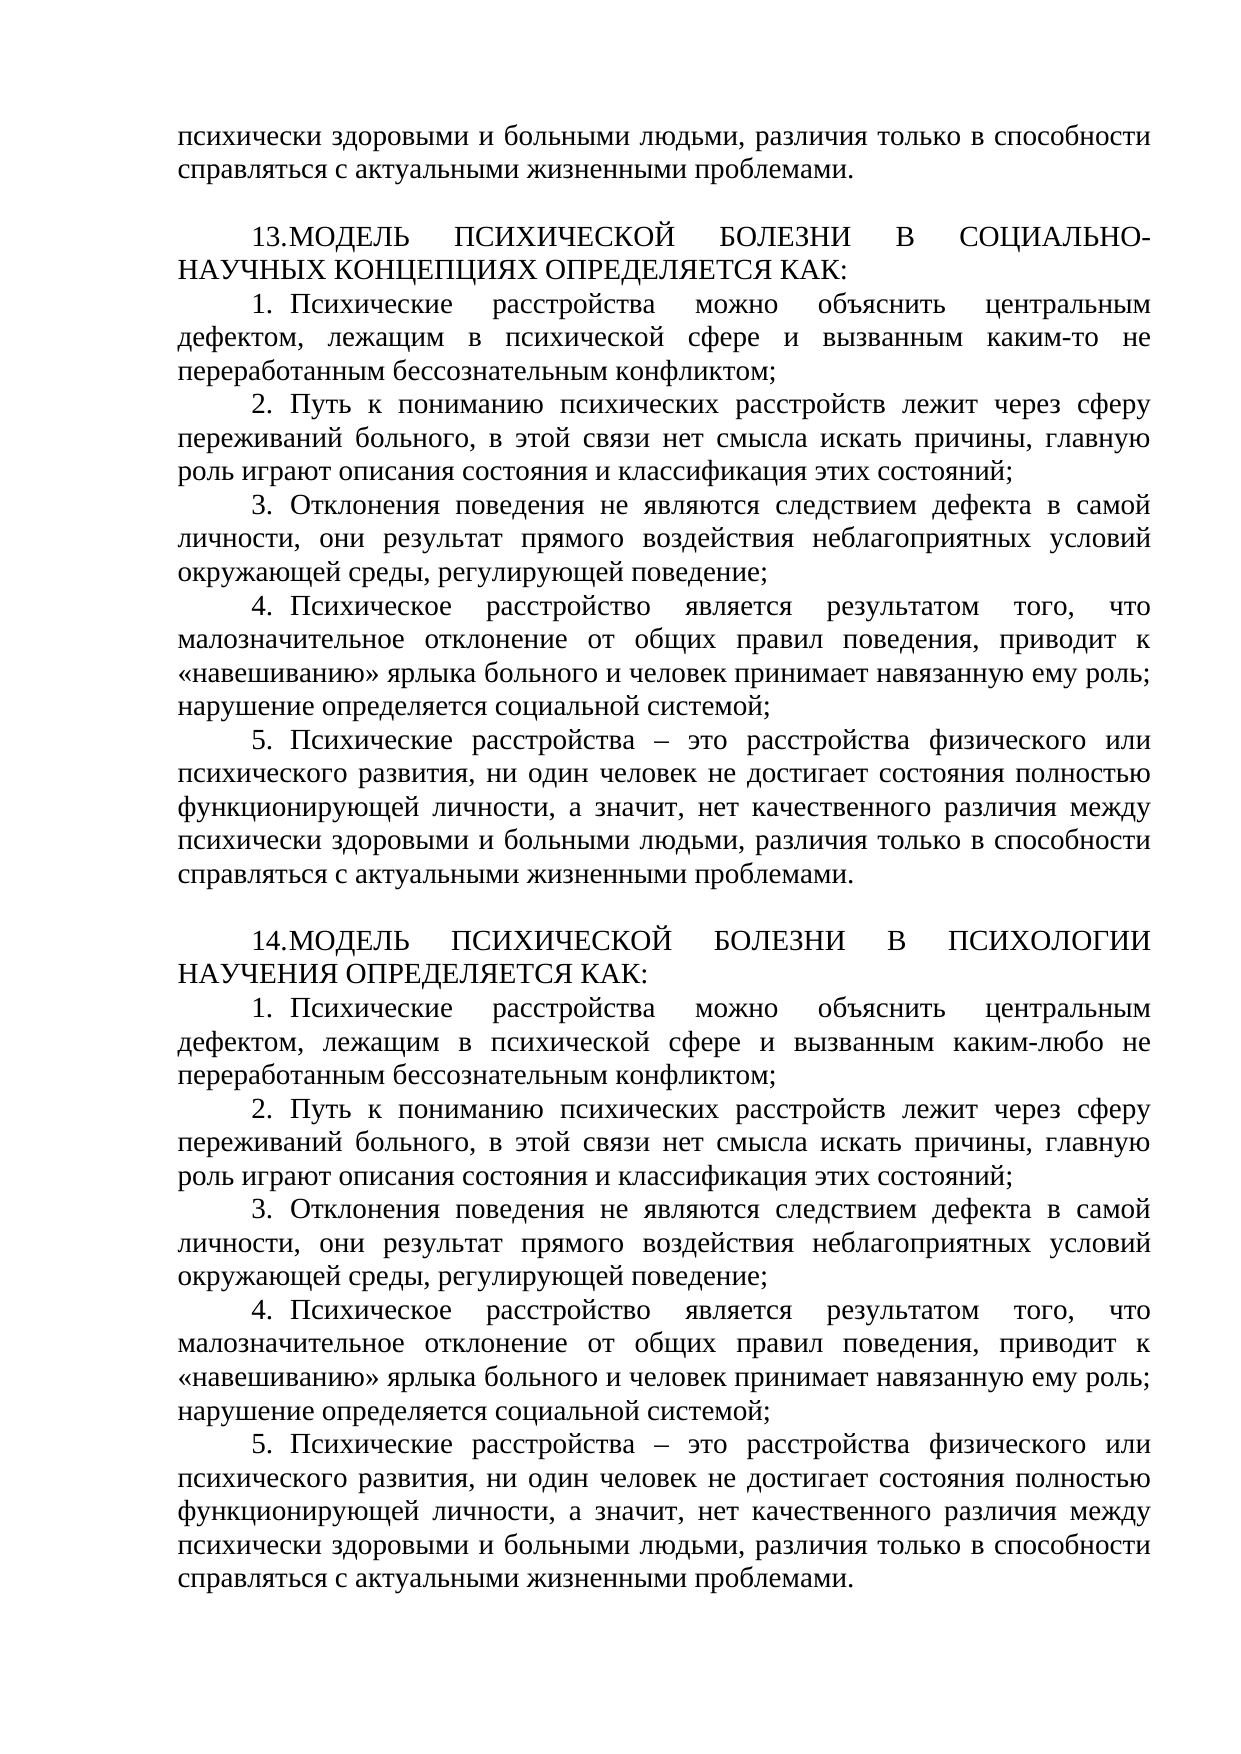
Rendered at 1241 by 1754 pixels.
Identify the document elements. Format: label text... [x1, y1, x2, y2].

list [177, 118, 1152, 185]
list Психические расстройства можно объяснить центральным дефектом, лежащим в психической сфере и вызванным каким-любо не переработанным бессознательным конфликтом; [177, 990, 1152, 1091]
list Психические расстройства – это расстройства физического или психического развития, ни один человек не достигает состояния полностью функционирующей личности, а значит, нет качественного различия между психически здоровыми и больными людьми, различия только в способности справляться с актуальными жизненными проблемами. [177, 722, 1152, 889]
list Психические расстройства можно объяснить центральным дефектом, лежащим в психической сфере и вызванным каким-то не переработанным бессознательным конфликтом; [177, 286, 1152, 386]
list МОДЕЛЬ ПСИХИЧЕСКОЙ БОЛЕЗНИ В СОЦИАЛЬНО-НАУЧНЫХ КОНЦЕПЦИЯХ ОПРЕДЕЛЯЕТСЯ КАК: [177, 219, 1152, 286]
list МОДЕЛЬ ПСИХИЧЕСКОЙ БОЛЕЗНИ В ПСИХОЛОГИИ НАУЧЕНИЯ ОПРЕДЕЛЯЕТСЯ КАК: [177, 923, 1152, 990]
list Психические расстройства – это расстройства физического или психического развития, ни один человек не достигает состояния полностью функционирующей личности, а значит, нет качественного различия между психически здоровыми и больными людьми, различия только в способности справляться с актуальными жизненными проблемами. [177, 1426, 1152, 1594]
